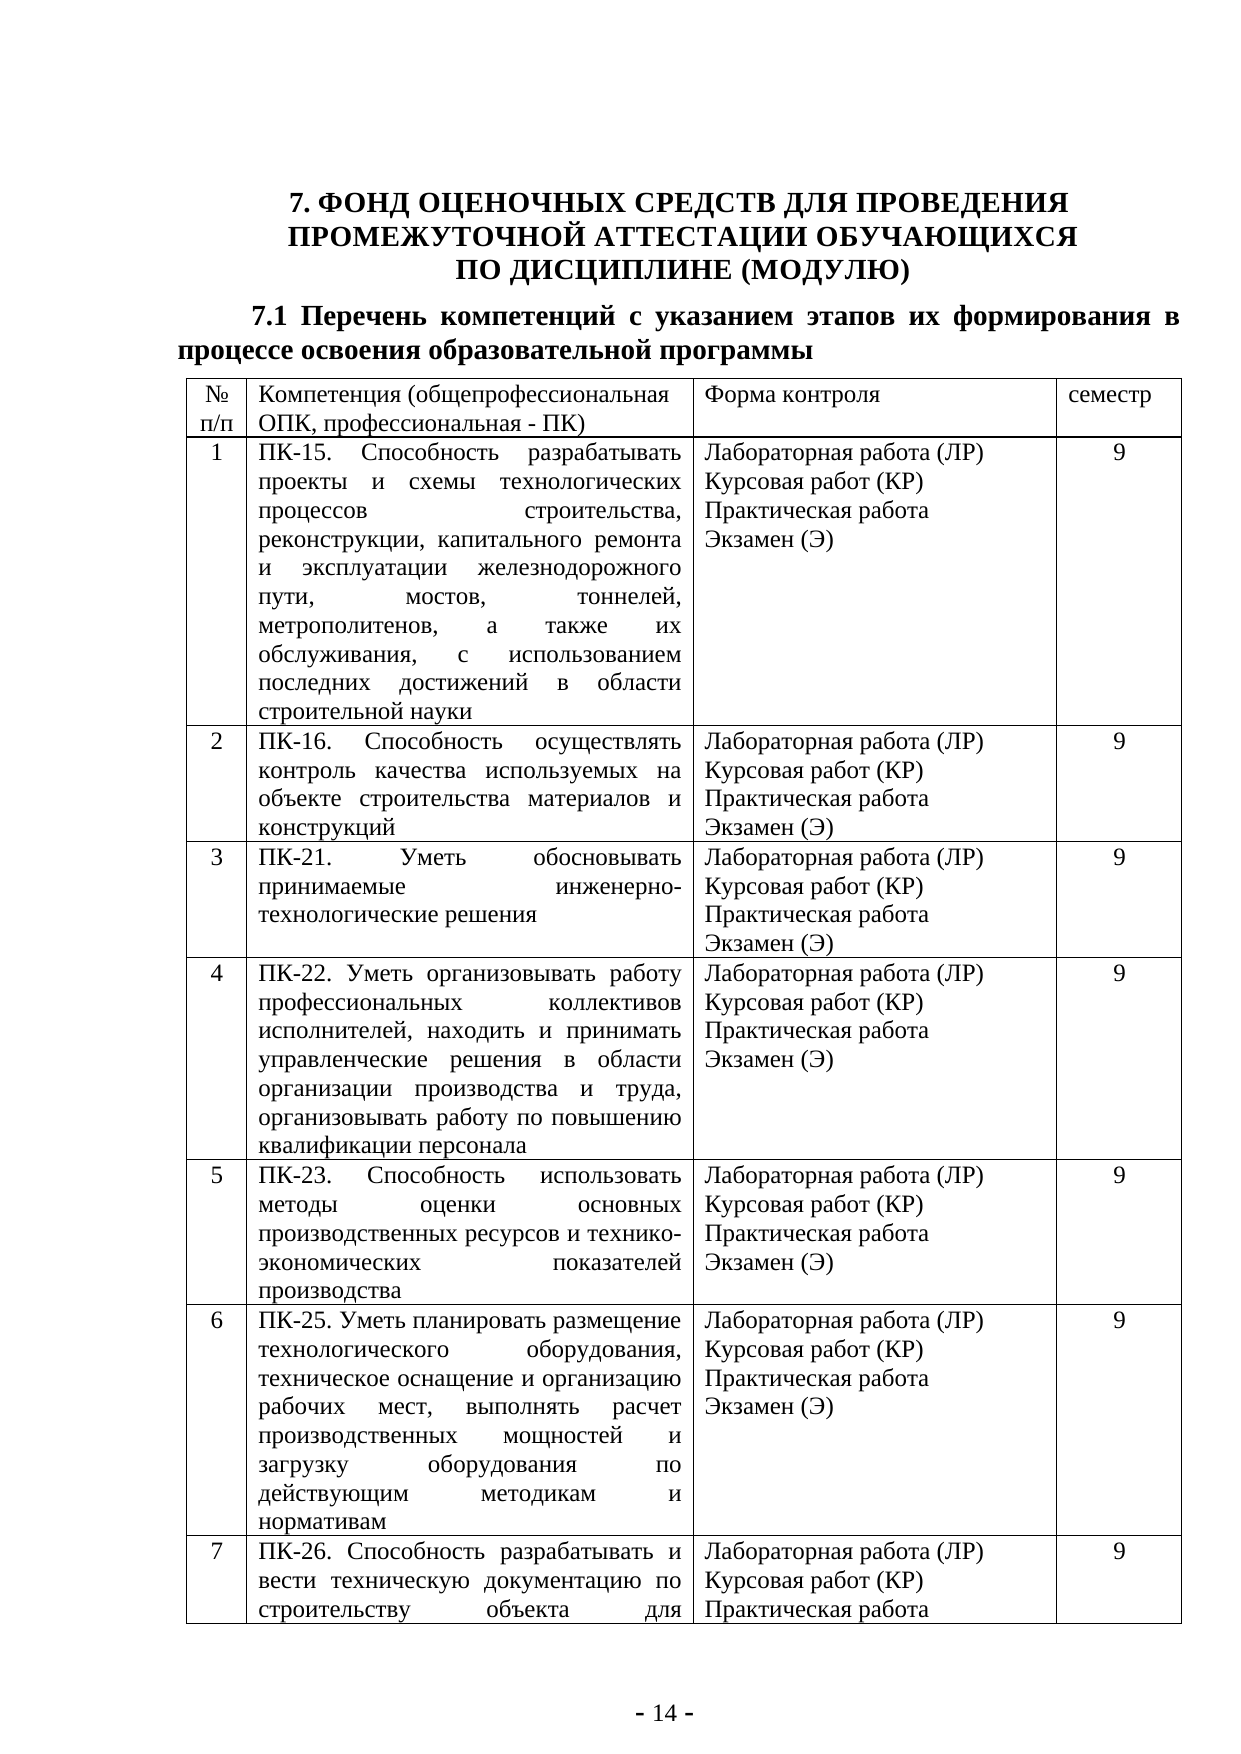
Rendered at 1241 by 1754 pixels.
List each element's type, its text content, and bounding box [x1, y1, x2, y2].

table_cell 9 [1057, 958, 1181, 1159]
table_header Форма контроля [694, 379, 1056, 436]
table_cell Лабораторная работа (ЛР) Курсовая работ (КР) Практическая работа Экзамен (Э) [694, 1305, 1056, 1535]
table_cell ПК-23. Способность использовать методы оценки основных производственных ресурсов и технико-экономических показателей производства [247, 1160, 693, 1304]
table_cell 9 [1057, 1536, 1181, 1622]
table_cell 9 [1057, 1305, 1181, 1535]
table_cell Лабораторная работа (ЛР) Курсовая работ (КР) Практическая работа Экзамен (Э) [694, 842, 1056, 957]
text 7. ФОНД ОЦЕНОЧНЫХ СРЕДСТВ ДЛЯ ПРОВЕДЕНИЯ [177, 185, 1181, 219]
table_cell ПК-21. Уметь обосновывать принимаемые инженерно-технологические решения [247, 842, 693, 957]
table_cell 3 [187, 842, 246, 957]
table_cell 7 [187, 1536, 246, 1622]
table_cell Лабораторная работа (ЛР) Курсовая работ (КР) Практическая работа Экзамен (Э) [694, 726, 1056, 841]
table_cell Лабораторная работа (ЛР) Курсовая работ (КР) Практическая работа Экзамен (Э) [694, 1160, 1056, 1304]
table_cell ПК-16. Способность осуществлять контроль качества используемых на объекте строительства материалов и конструкций [247, 726, 693, 841]
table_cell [247, 1536, 693, 1622]
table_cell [694, 1536, 1056, 1622]
table_cell Лабораторная работа (ЛР) Курсовая работ (КР) Практическая работа Экзамен (Э) [694, 958, 1056, 1159]
table_cell 9 [1057, 726, 1181, 841]
table_cell 4 [187, 958, 246, 1159]
table_cell ПК-25. Уметь планировать размещение технологического оборудования, техническое оснащение и организацию рабочих мест, выполнять расчет производственных мощностей и загрузку оборудования по действующим методикам и нормативам [247, 1305, 693, 1535]
table_cell 1 [187, 438, 246, 725]
table_header Компетенция (общепрофессиональная ОПК, профессиональная - ПК) [247, 379, 693, 436]
table_cell 9 [1057, 1160, 1181, 1304]
table_cell 9 [1057, 842, 1181, 957]
table_cell Лабораторная работа (ЛР) Курсовая работ (КР) Практическая работа Экзамен (Э) [694, 438, 1056, 725]
table_cell 6 [187, 1305, 246, 1535]
text ПО ДИСЦИПЛИНЕ (МОДУЛЮ) [177, 252, 1181, 286]
table_header семестр [1057, 379, 1181, 436]
text ПРОМЕЖУТОЧНОЙ АТТЕСТАЦИИ ОБУЧАЮЩИХСЯ [177, 219, 1181, 252]
table_cell 5 [187, 1160, 246, 1304]
table_cell ПК-15. Способность разрабатывать проекты и схемы технологических процессов строительства, реконструкции, капитального ремонта и эксплуатации железнодорожного пути, мостов, тоннелей, метрополитенов, а также их обслуживания, с использованием последних достижений в области строительной науки [247, 438, 693, 725]
table_cell ПК-22. Уметь организовывать работу профессиональных коллективов исполнителей, находить и принимать управленческие решения в области организации производства и труда, организовывать работу по повышению квалификации персонала [247, 958, 693, 1159]
table_cell 9 [1057, 438, 1181, 725]
table_header № п/п [187, 379, 246, 436]
table_cell 2 [187, 726, 246, 841]
text 7.1 Перечень компетенций с указанием этапов их формирования в процессе освоения образовательной программы [177, 298, 1181, 365]
